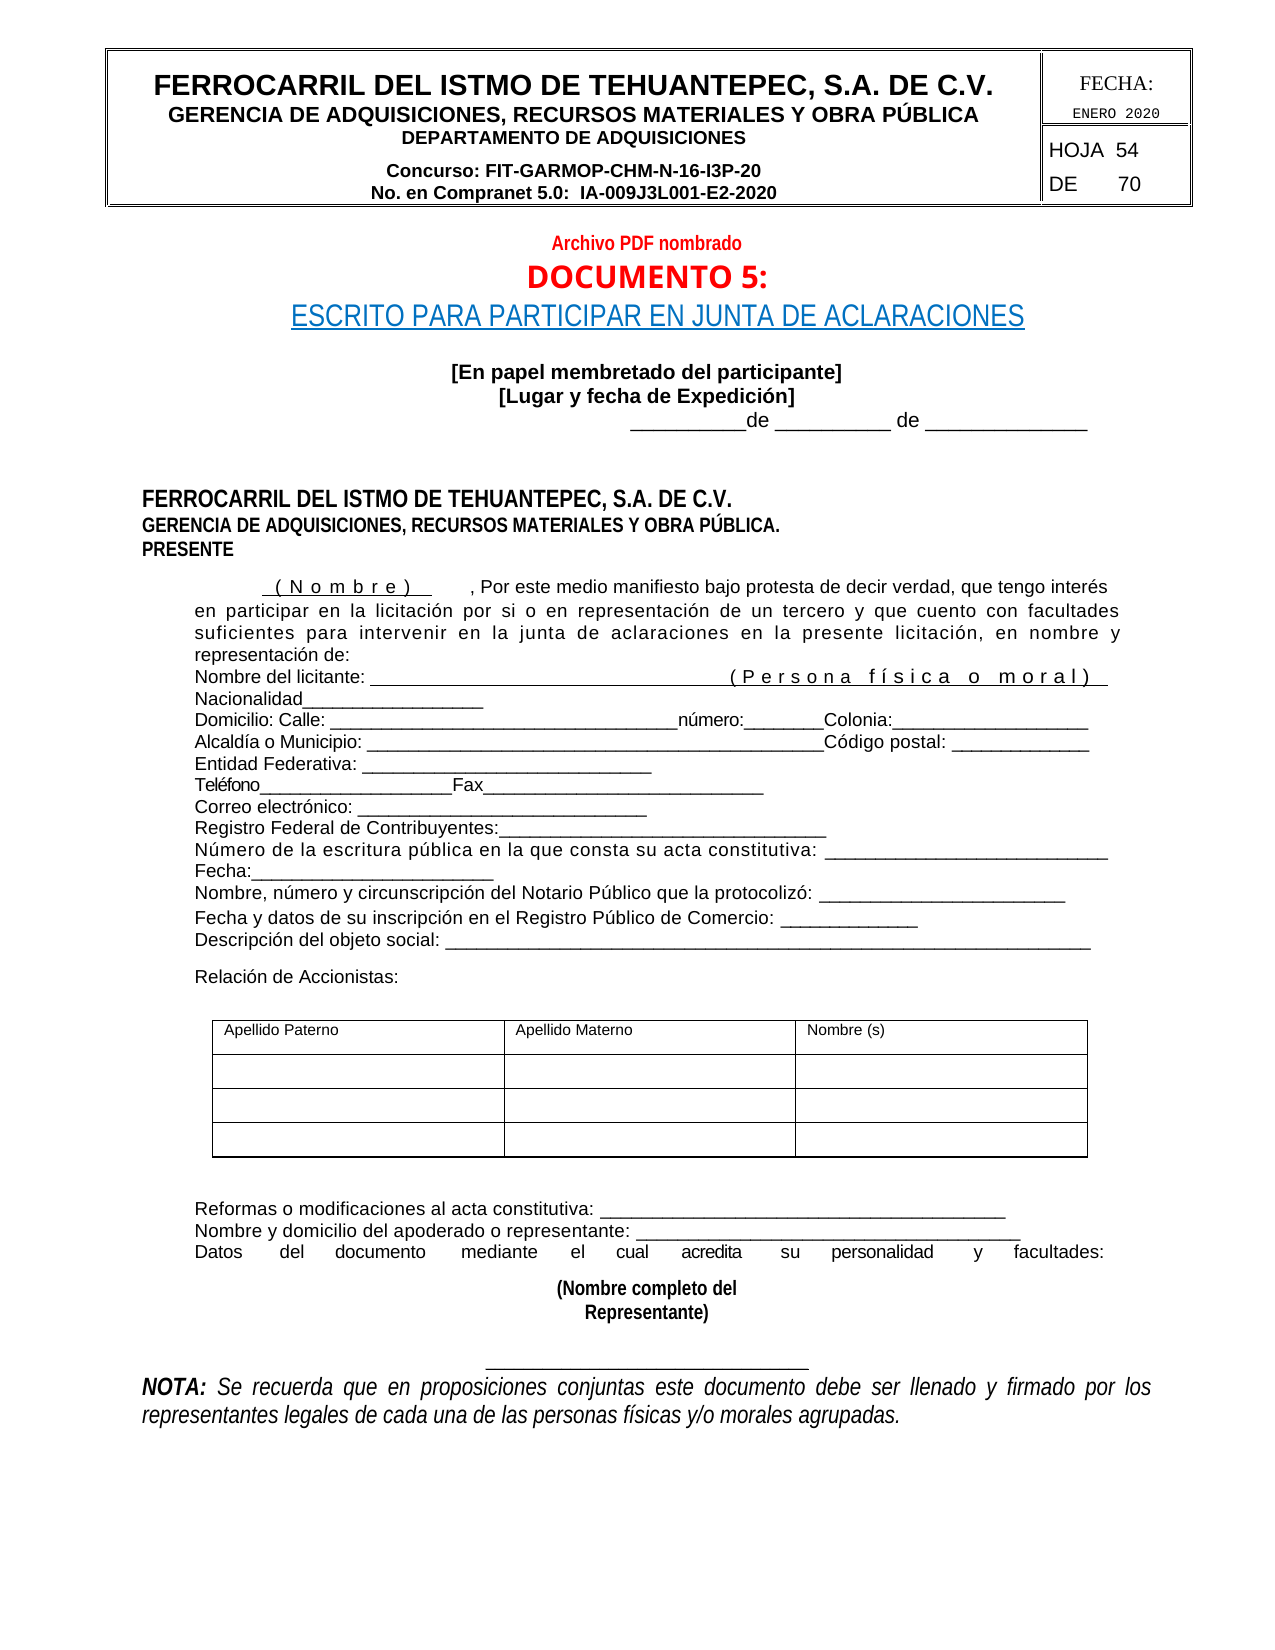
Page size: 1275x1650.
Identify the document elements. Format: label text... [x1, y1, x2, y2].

text Reformas o modificaciones al acta constitutiva: [194, 1198, 1152, 1219]
text Teléfono Fax [194, 774, 1152, 795]
text Descripción del objeto social: [194, 928, 1152, 950]
text Alcaldía o Municipio: Código postal: [194, 731, 1152, 752]
text Representante) [142, 1300, 1152, 1324]
table_cell [796, 1123, 1087, 1156]
text [Lugar y fecha de Expedición] [142, 384, 1152, 408]
text DOCUMENTO 5: [142, 254, 1152, 297]
text Datos del documento mediante el cual acredita su personalidad y facultades: [194, 1241, 1152, 1263]
table_cell [213, 1123, 504, 1156]
text Fecha y datos de su inscripción en el Registro Público de Comercio: [194, 907, 1152, 928]
text [En papel membretado del participante] [142, 360, 1152, 384]
text PRESENTE [142, 537, 1152, 561]
table_cell [796, 1055, 1087, 1088]
text Nacionalidad [194, 688, 1152, 709]
text NOTA: Se recuerda que en proposiciones conjuntas este documento debe ser llenado y firmado por los representantes legales de cada una de las personas físicas y/o morales agrupadas. [142, 1372, 1156, 1429]
text GERENCIA DE ADQUISICIONES, RECURSOS MATERIALES Y OBRA PÚBLICA. [142, 513, 1152, 537]
text Nombre del licitante: (Persona física o moral) [194, 665, 1152, 688]
text Nombre y domicilio del apoderado o representante: [194, 1219, 1152, 1241]
text __________de __________ de ______________ [171, 408, 1088, 432]
table_header Nombre (s) [796, 1021, 1087, 1054]
text Número de la escritura pública en la que consta su acta constitutiva: [194, 838, 1152, 860]
table_cell [213, 1089, 504, 1122]
table_cell [505, 1123, 795, 1156]
text __________________________________ [142, 1348, 1152, 1372]
text Fecha: [194, 860, 1152, 882]
text Entidad Federativa: [194, 752, 1152, 774]
text (Nombre completo del [142, 1276, 1152, 1300]
table_cell [796, 1089, 1087, 1122]
text en participar en la licitación por si o en representación de un tercero y que cuento con facultades suficientes para intervenir en la junta de aclaraciones en la presente licitación, en nombre y representación de: [194, 600, 1122, 665]
text FERROCARRIL DEL ISTMO DE TEHUANTEPEC, S.A. DE C.V. [142, 484, 1152, 513]
text Registro Federal de Contribuyentes: [194, 817, 1152, 838]
text Nombre, número y circunscripción del Notario Público que la protocolizó: [194, 882, 1152, 903]
table_header Apellido Paterno [213, 1021, 504, 1054]
table_cell [505, 1055, 795, 1088]
text Correo electrónico: [194, 795, 1152, 817]
text Relación de Accionistas: [194, 969, 1152, 987]
text ESCRITO PARA PARTICIPAR EN JUNTA DE ACLARACIONES [164, 297, 1152, 333]
table_cell [505, 1089, 795, 1122]
table_header Apellido Materno [505, 1021, 795, 1054]
text Archivo PDF nombrado [142, 231, 1152, 254]
text Domicilio: Calle: número: Colonia: [194, 709, 1152, 731]
table_cell [213, 1055, 504, 1088]
text (Nombre) , Por este medio manifiesto bajo protesta de decir verdad, que tengo interés [262, 576, 1152, 597]
